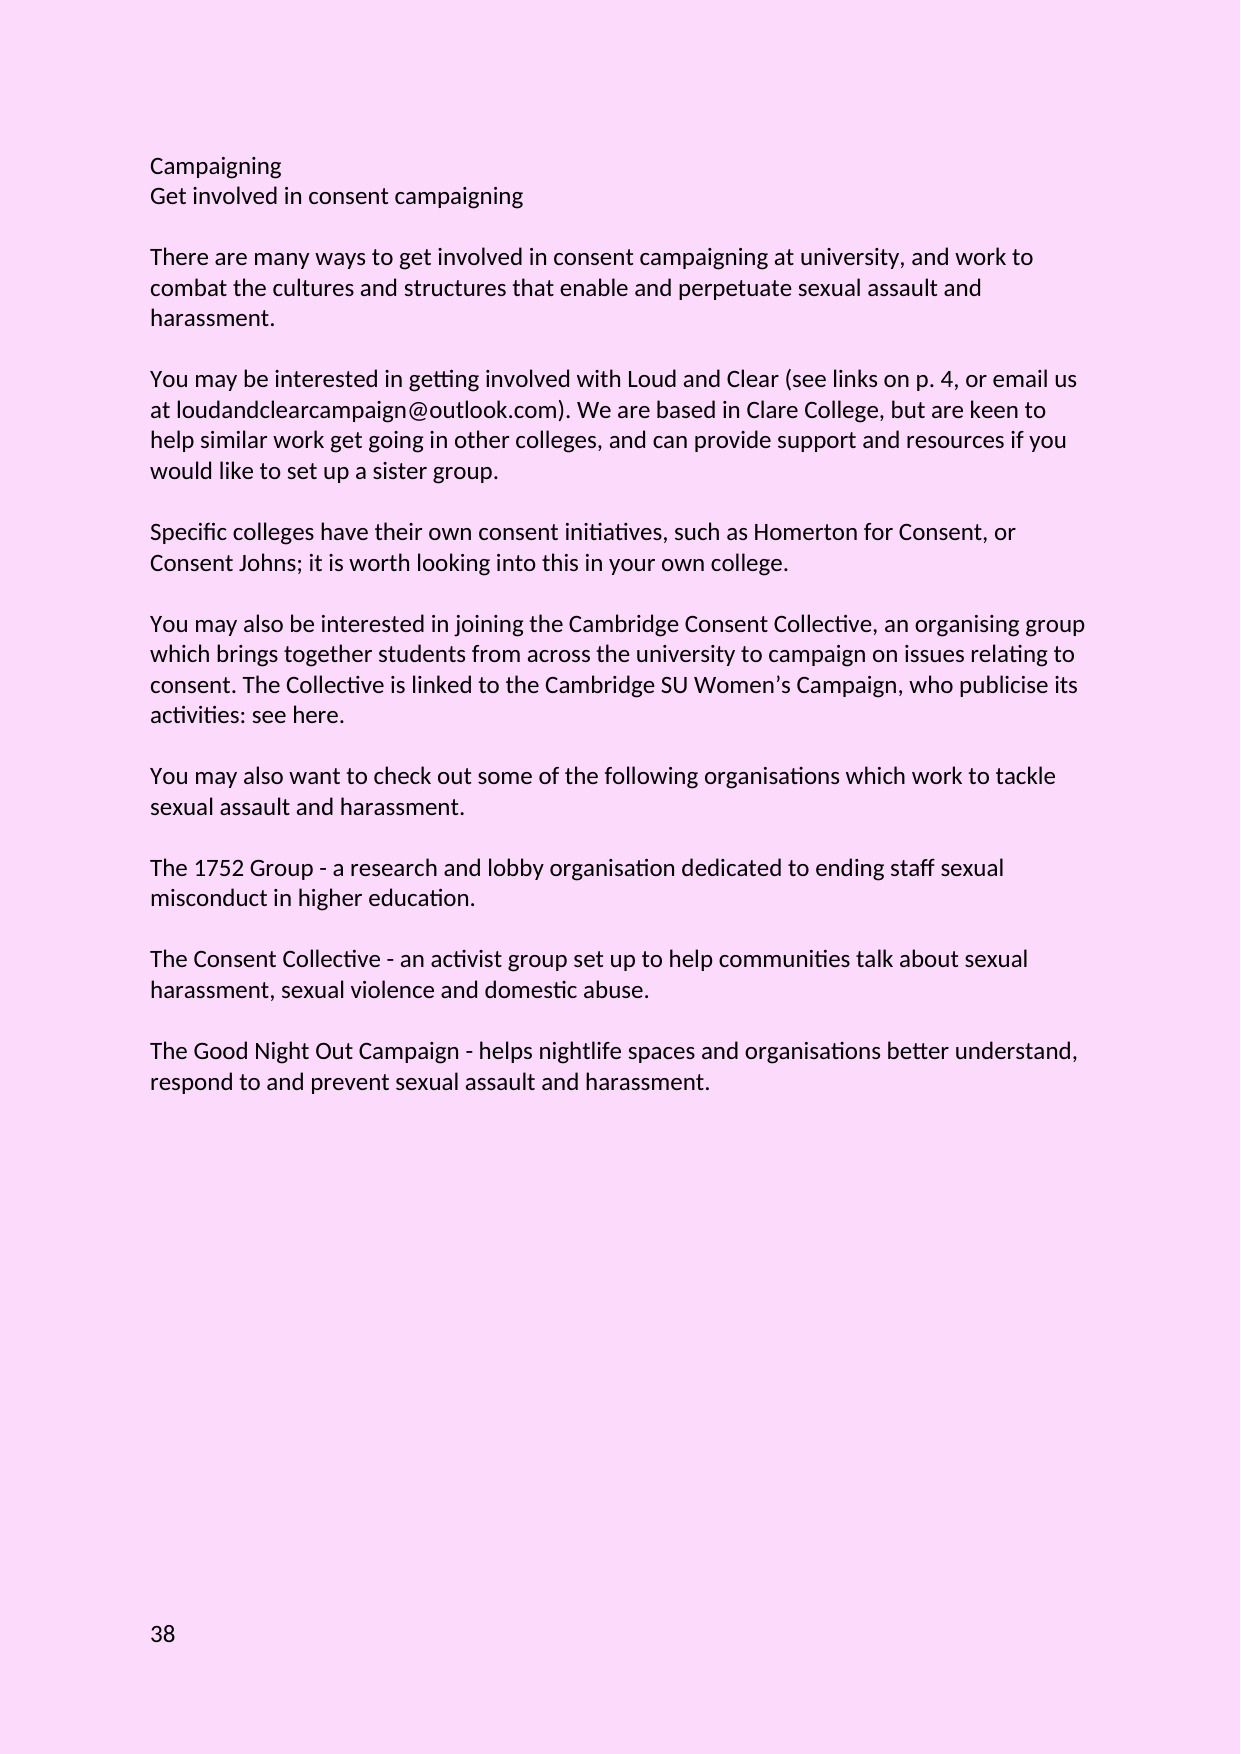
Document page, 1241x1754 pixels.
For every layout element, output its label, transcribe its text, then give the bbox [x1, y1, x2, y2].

text You may be interested in getting involved with Loud and Clear (see links on p. 4, or email us at loudandclearcampaign@outlook.com). We are based in Clare College, but are keen to help similar work get going in other colleges, and can provide support and resources if you would like to set up a sister group. [150, 364, 1090, 486]
text Campaigning [150, 150, 1090, 181]
text The 1752 Group - a research and lobby organisation dedicated to ending staff sexual misconduct in higher education. [150, 852, 1090, 913]
text You may also be interested in joining the Cambridge Consent Collective, an organising group which brings together students from across the university to campaign on issues relating to consent. The Collective is linked to the Cambridge SU Women’s Campaign, who publicise its activities: see here. [150, 608, 1090, 730]
text Get involved in consent campaigning [150, 181, 1090, 211]
text Specific colleges have their own consent initiatives, such as Homerton for Consent, or Consent Johns; it is worth looking into this in your own college. [150, 516, 1090, 577]
text The Consent Collective - an activist group set up to help communities talk about sexual harassment, sexual violence and domestic abuse. [150, 943, 1090, 1004]
text There are many ways to get involved in consent campaigning at university, and work to combat the cultures and structures that enable and perpetuate sexual assault and harassment. [150, 242, 1090, 333]
text The Good Night Out Campaign - helps nightlife spaces and organisations better understand, respond to and prevent sexual assault and harassment. [150, 1035, 1090, 1096]
text You may also want to check out some of the following organisations which work to tackle sexual assault and harassment. [150, 760, 1090, 821]
